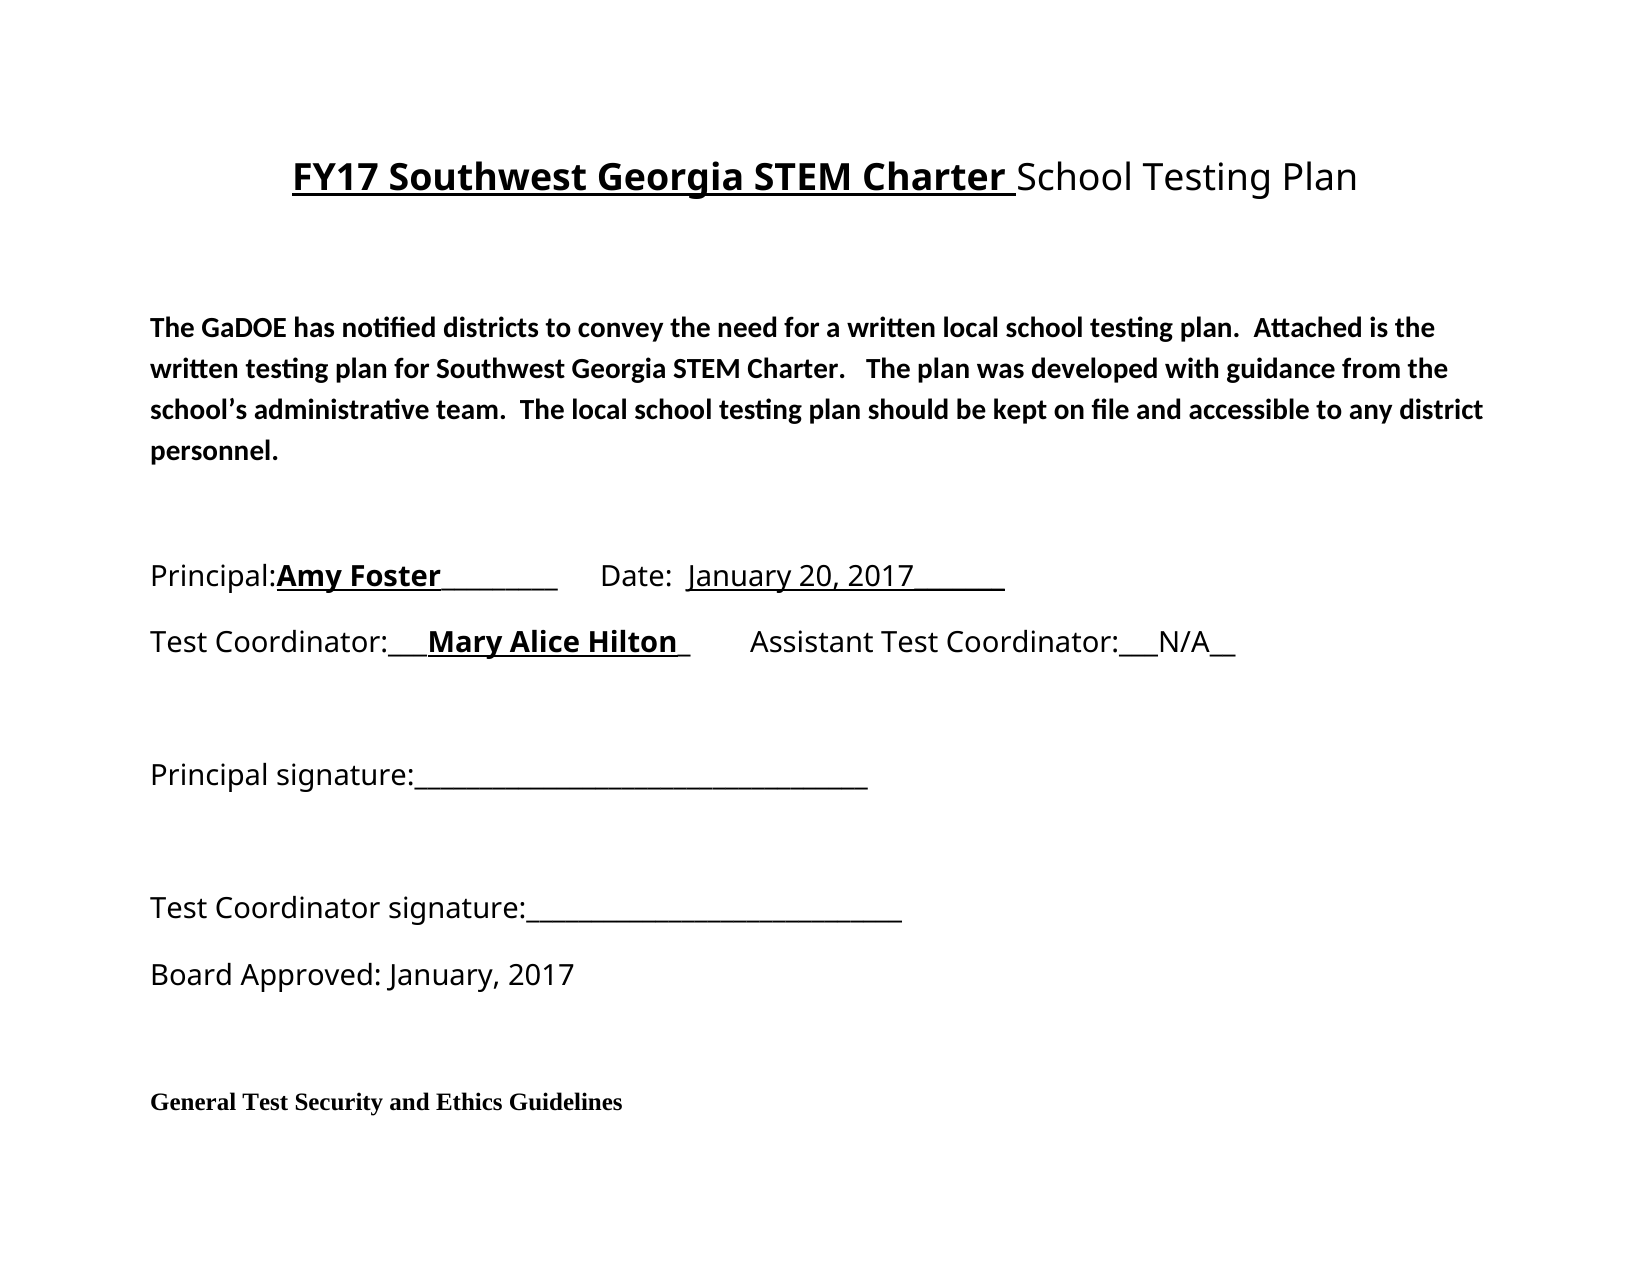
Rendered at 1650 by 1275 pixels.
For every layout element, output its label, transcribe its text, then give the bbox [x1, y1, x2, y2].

text Principal signature:___________________________________ [150, 755, 1500, 794]
text Board Approved: January, 2017 [150, 954, 1500, 994]
text The GaDOE has notified districts to convey the need for a written local school testing plan. Attached is the written testing plan for Southwest Georgia STEM Charter. The plan was developed with guidance from the school’s administrative team. The local school testing plan should be kept on file and accessible to any district personnel. [150, 309, 1500, 467]
text FY17 Southwest Georgia STEM Charter School Testing Plan [150, 150, 1500, 201]
text Test Coordinator:___Mary Alice Hilton_ Assistant Test Coordinator:___N/A__ [150, 622, 1500, 661]
text Principal:Amy Foster_________ Date: January 20, 2017_______ [150, 555, 1500, 595]
text Test Coordinator signature:_____________________________ [150, 888, 1500, 927]
text General Test Security and Ethics Guidelines [150, 1087, 1500, 1116]
